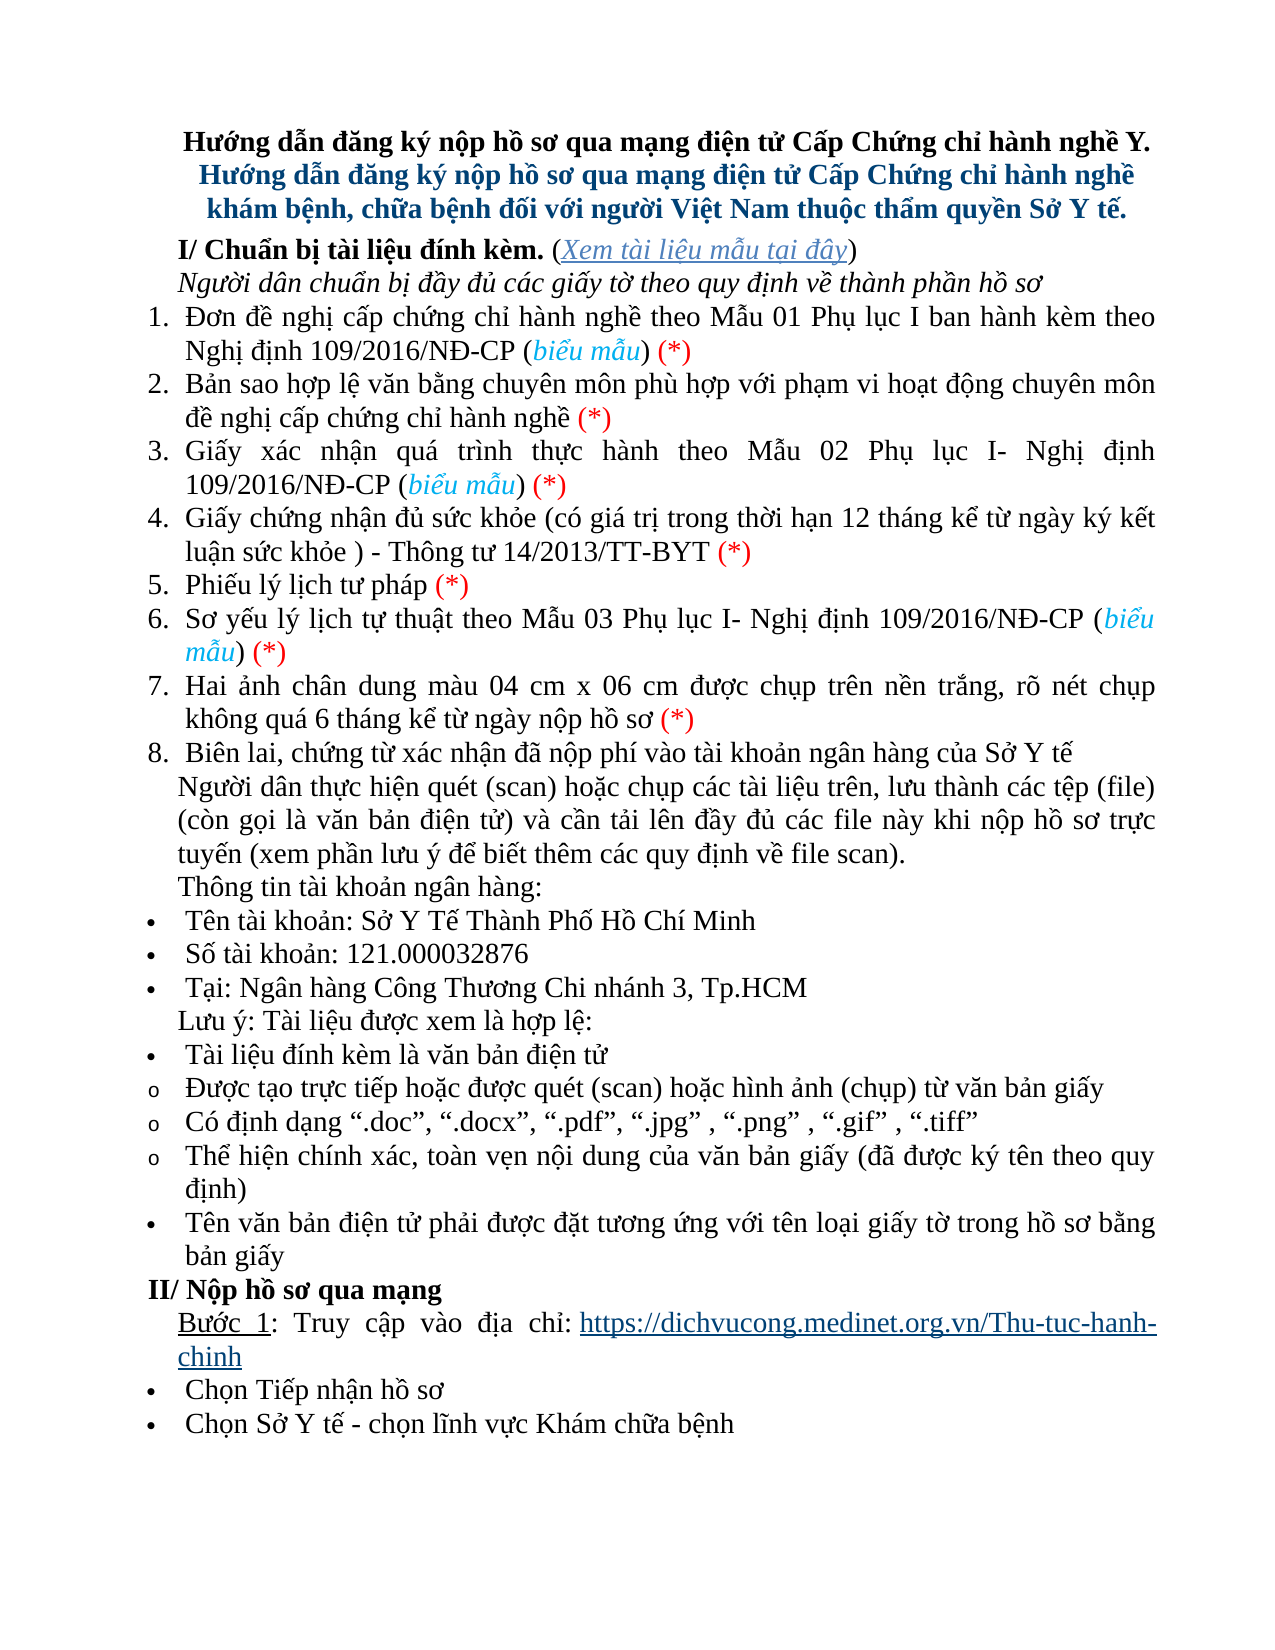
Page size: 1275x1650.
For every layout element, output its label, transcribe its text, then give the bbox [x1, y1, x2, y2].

list Thể hiện chính xác, toàn vẹn nội dung của văn bản giấy (đã được ký tên theo quy định) [147, 1138, 1157, 1205]
text Thông tin tài khoản ngân hàng: [177, 869, 1157, 903]
list Sơ yếu lý lịch tự thuật theo Mẫu 03 Phụ lục I- Nghị định 109/2016/NĐ-CP (biểu mẫu) (*) [147, 601, 1157, 668]
text I/ Chuẩn bị tài liệu đính kèm. (Xem tài liệu mẫu tại đây) [177, 232, 1157, 266]
list Bản sao hợp lệ văn bằng chuyên môn phù hợp với phạm vi hoạt động chuyên môn đề nghị cấp chứng chỉ hành nghề (*) [147, 366, 1157, 433]
list Được tạo trực tiếp hoặc được quét (scan) hoặc hình ảnh (chụp) từ văn bản giấy [147, 1071, 1157, 1104]
text Người dân thực hiện quét (scan) hoặc chụp các tài liệu trên, lưu thành các tệp (file) (còn gọi là văn bản điện tử) và cần tải lên đầy đủ các file này khi nộp hồ sơ trực tuyến (xem phần lưu ý để biết thêm các quy định về file scan). [177, 769, 1157, 869]
text II/ Nộp hồ sơ qua mạng [148, 1272, 1157, 1305]
list Đơn đề nghị cấp chứng chỉ hành nghề theo Mẫu 01 Phụ lục I ban hành kèm theo Nghị định 109/2016/NĐ-CP (biểu mẫu) (*) [147, 299, 1157, 366]
list Chọn Sở Y tế - chọn lĩnh vực Khám chữa bệnh [147, 1406, 1157, 1439]
text Bước 1: Truy cập vào địa chỉ: https://dichvucong.medinet.org.vn/Thu-tuc-hanh-chinh [177, 1305, 1157, 1372]
list Tên tài khoản: Sở Y Tế Thành Phố Hồ Chí Minh [147, 903, 1157, 936]
list Chọn Tiếp nhận hồ sơ [147, 1372, 1157, 1406]
text Lưu ý: Tài liệu được xem là hợp lệ: [177, 1003, 1157, 1037]
list Có định dạng “.doc”, “.docx”, “.pdf”, “.jpg” , “.png” , “.gif” , “.tiff” [147, 1104, 1157, 1138]
list Tên văn bản điện tử phải được đặt tương ứng với tên loại giấy tờ trong hồ sơ bằng bản giấy [147, 1205, 1157, 1272]
list Giấy xác nhận quá trình thực hành theo Mẫu 02 Phụ lục I- Nghị định 109/2016/NĐ-CP (biểu mẫu) (*) [147, 433, 1157, 500]
list Hai ảnh chân dung màu 04 cm x 06 cm được chụp trên nền trắng, rõ nét chụp không quá 6 tháng kể từ ngày nộp hồ sơ (*) [147, 668, 1157, 735]
text Hướng dẫn đăng ký nộp hồ sơ qua mạng điện tử Cấp Chứng chỉ hành nghề khám bệnh, chữa bệnh đối với người Việt Nam thuộc thẩm quyền Sở Y tế. [177, 157, 1157, 224]
list Tại: Ngân hàng Công Thương Chi nhánh 3, Tp.HCM [147, 970, 1157, 1003]
text Người dân chuẩn bị đầy đủ các giấy tờ theo quy định về thành phần hồ sơ [177, 266, 1157, 299]
list Biên lai, chứng từ xác nhận đã nộp phí vào tài khoản ngân hàng của Sở Y tế [147, 735, 1157, 769]
list Phiếu lý lịch tư pháp (*) [147, 567, 1157, 601]
list Giấy chứng nhận đủ sức khỏe (có giá trị trong thời hạn 12 tháng kể từ ngày ký kết luận sức khỏe ) - Thông tư 14/2013/TT-BYT (*) [147, 500, 1157, 567]
text Hướng dẫn đăng ký nộp hồ sơ qua mạng điện tử Cấp Chứng chỉ hành nghề Y. [177, 118, 1157, 157]
list Số tài khoản: 121.000032876 [147, 936, 1157, 970]
list Tài liệu đính kèm là văn bản điện tử [147, 1037, 1157, 1071]
